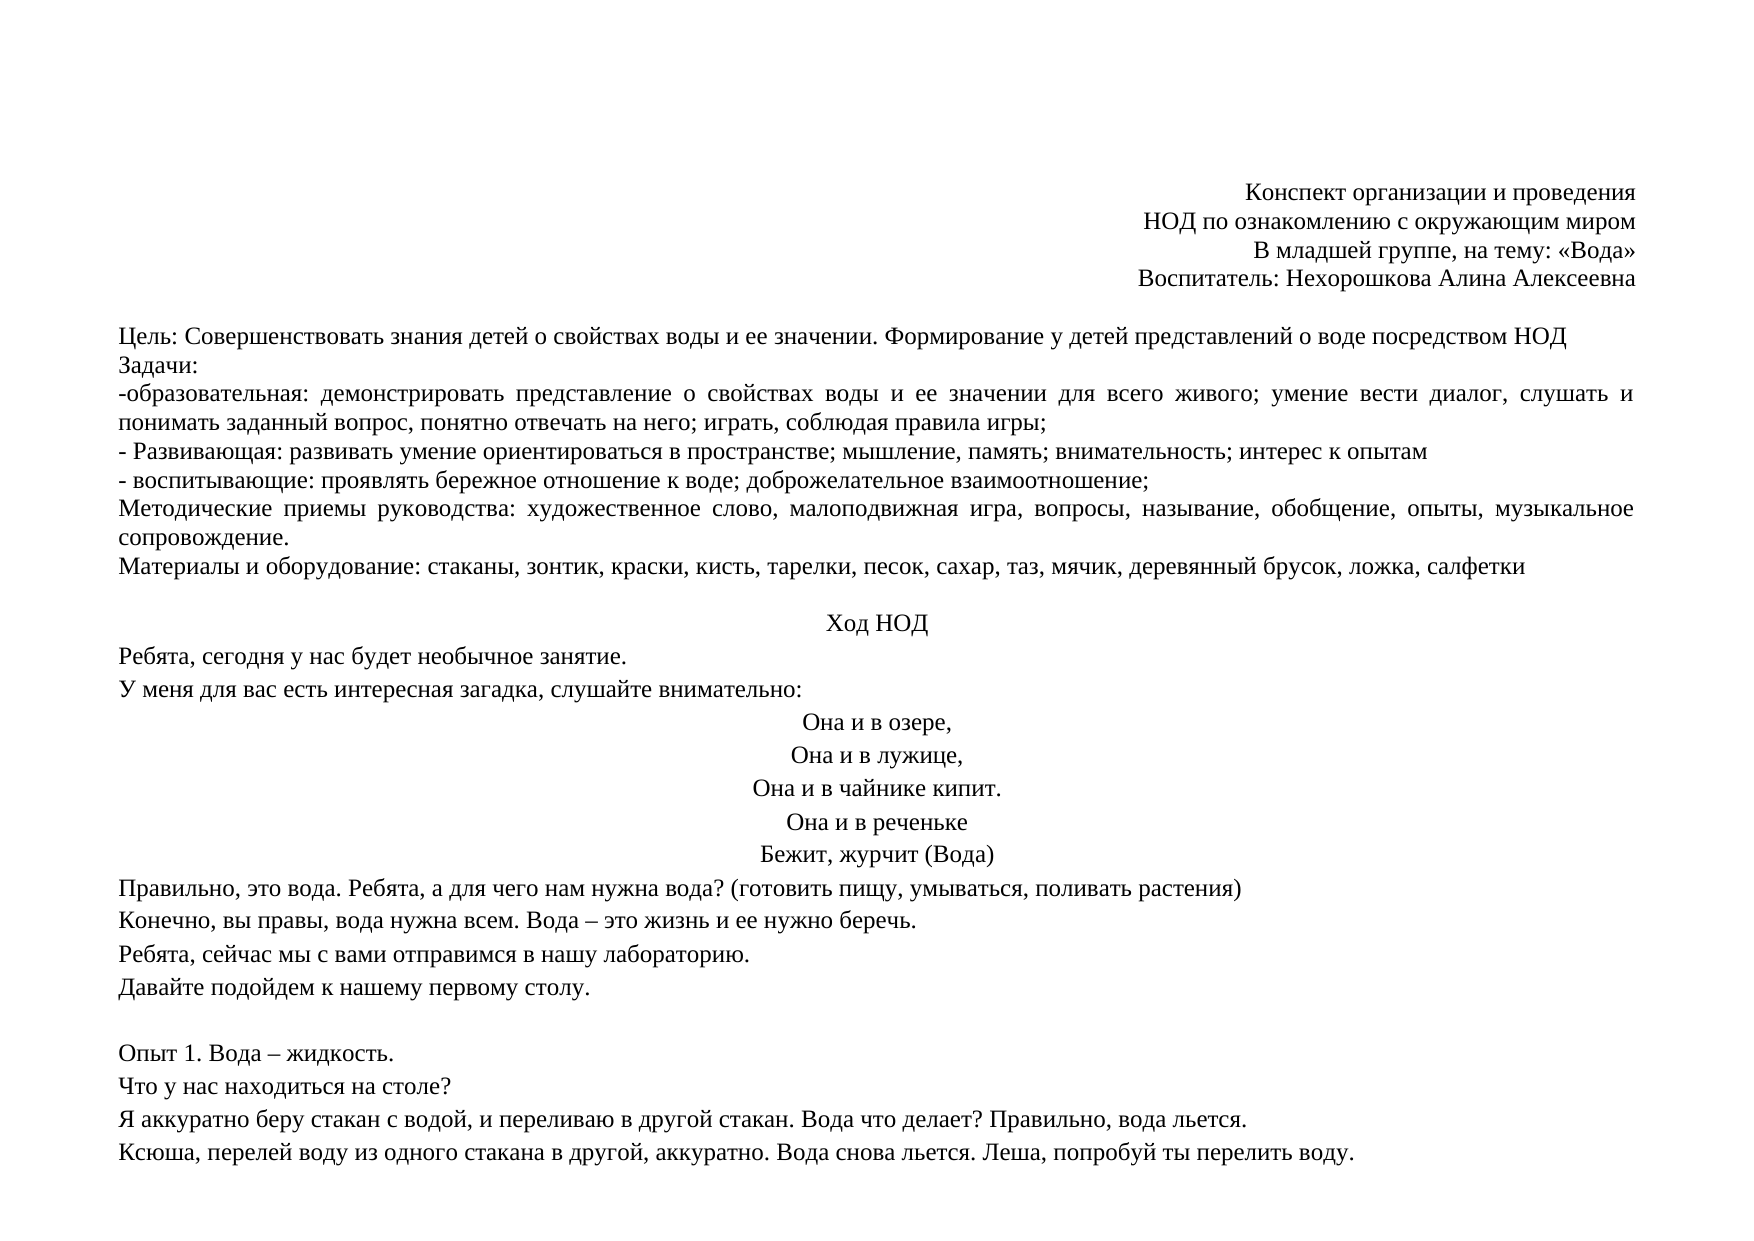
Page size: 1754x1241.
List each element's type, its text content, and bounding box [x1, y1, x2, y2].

text Опыт 1. Вода – жидкость. [118, 1038, 1636, 1066]
text - воспитывающие: проявлять бережное отношение к воде; доброжелательное взаимоотношение; [118, 465, 1636, 493]
text Я аккуратно беру стакан с водой, и переливаю в другой стакан. Вода что делает? Правильно, вода льется. [118, 1104, 1636, 1132]
text Задачи: [118, 350, 1636, 378]
text Конспект организации и проведения [118, 177, 1636, 206]
text Ребята, сегодня у нас будет необычное занятие. [118, 641, 1636, 670]
text Она и в озере, [118, 707, 1636, 736]
text Она и в реченьке [118, 807, 1636, 835]
text Ребята, сейчас мы с вами отправимся в нашу лабораторию. [118, 939, 1636, 967]
text -образовательная: демонстрировать представление о свойствах воды и ее значении для всего живого; умение вести диалог, слушать и понимать заданный вопрос, понятно отвечать на него; играть, соблюдая правила игры; [118, 378, 1636, 436]
text Она и в чайнике кипит. [118, 773, 1636, 802]
text Материалы и оборудование: стаканы, зонтик, краски, кисть, тарелки, песок, сахар, таз, мячик, деревянный брусок, ложка, салфетки [118, 551, 1636, 580]
text Конечно, вы правы, вода нужна всем. Вода – это жизнь и ее нужно беречь. [118, 906, 1636, 934]
text Правильно, это вода. Ребята, а для чего нам нужна вода? (готовить пищу, умываться, поливать растения) [118, 873, 1636, 901]
text Ксюша, перелей воду из одного стакана в другой, аккуратно. Вода снова льется. Леша, попробуй ты перелить воду. [118, 1137, 1636, 1166]
text Ход НОД [118, 608, 1636, 637]
text Бежит, журчит (Вода) [118, 839, 1636, 868]
text НОД по ознакомлению с окружающим миром [118, 206, 1636, 235]
text Она и в лужице, [118, 741, 1636, 769]
text Цель: Совершенствовать знания детей о свойствах воды и ее значении. Формирование у детей представлений о воде посредством НОД [118, 321, 1636, 350]
text - Развивающая: развивать умение ориентироваться в пространстве; мышление, память; внимательность; интерес к опытам [118, 436, 1636, 465]
text В младшей группе, на тему: «Вода» [118, 235, 1636, 263]
text У меня для вас есть интересная загадка, слушайте внимательно: [118, 674, 1636, 703]
text Что у нас находиться на столе? [118, 1071, 1636, 1099]
text Методические приемы руководства: художественное слово, малоподвижная игра, вопросы, называние, обобщение, опыты, музыкальное сопровождение. [118, 493, 1636, 551]
text Воспитатель: Нехорошкова Алина Алексеевна [118, 263, 1636, 292]
text Давайте подойдем к нашему первому столу. [118, 972, 1636, 1000]
